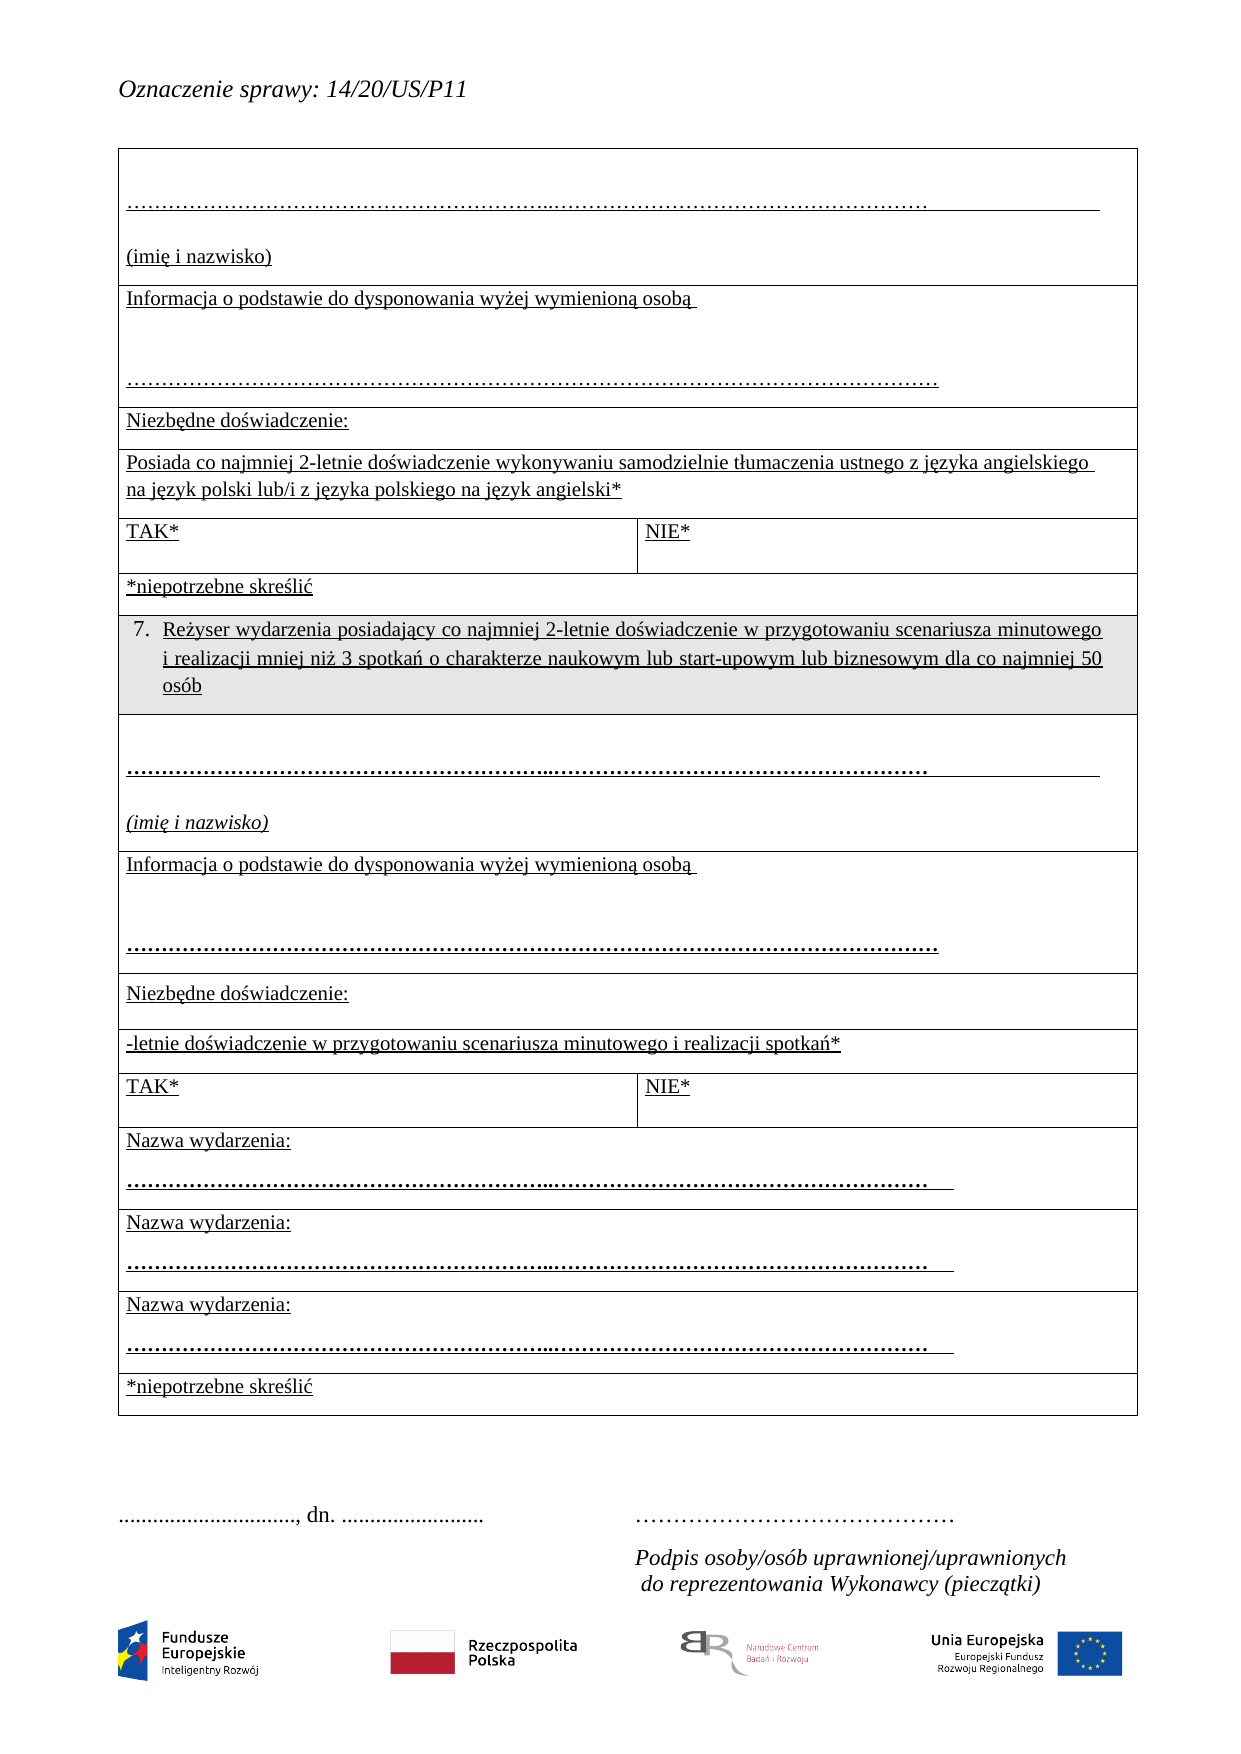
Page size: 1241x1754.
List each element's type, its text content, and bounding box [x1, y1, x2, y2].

text do reprezentowania Wykonawcy (pieczątki) [634, 1571, 1122, 1597]
table_cell NIE* [638, 519, 1137, 573]
table_cell *niepotrzebne skreślić [119, 1374, 1137, 1415]
table_cell TAK* [119, 519, 637, 573]
table_cell NIE* [638, 1074, 1137, 1127]
table_cell Nazwa wydarzenia: ……………………………………………………..……………………………………………… [119, 1210, 1137, 1291]
table_cell *niepotrzebne skreślić [119, 574, 1137, 614]
table_cell Informacja o podstawie do dysponowania wyżej wymienioną osobą ……………………………………………………………………………………………………… [119, 852, 1137, 973]
table_cell Nazwa wydarzenia: ……………………………………………………..……………………………………………… [119, 1292, 1137, 1373]
text ..............................., dn. ......................... …………………………………… [118, 1501, 1095, 1528]
table_cell Nazwa wydarzenia: ……………………………………………………..……………………………………………… [119, 1128, 1137, 1209]
text Podpis osoby/osób uprawnionej/uprawnionych [634, 1544, 1122, 1571]
table_cell Informacja o podstawie do dysponowania wyżej wymienioną osobą ……………………………………………………………………………………………………… [119, 286, 1137, 407]
table_cell Reżyser wydarzenia posiadający co najmniej 2-letnie doświadczenie w przygotowaniu scenariusza minutowego i realizacji mniej niż 3 spotkań o charakterze naukowym lub start-upowym lub biznesowym dla co najmniej 50 osób [119, 616, 1137, 714]
table_cell TAK* [119, 1074, 637, 1127]
table_cell Niezbędne doświadczenie: [119, 408, 1137, 449]
table_cell Niezbędne doświadczenie: [119, 974, 1137, 1029]
picture [118, 1620, 1123, 1681]
table_cell -letnie doświadczenie w przygotowaniu scenariusza minutowego i realizacji spotkań* [119, 1030, 1137, 1073]
table_cell ……………………………………………………..……………………………………………… (imię i nazwisko) [119, 715, 1137, 851]
table_cell ……………………………………………………..……………………………………………… (imię i nazwisko) [119, 149, 1137, 285]
